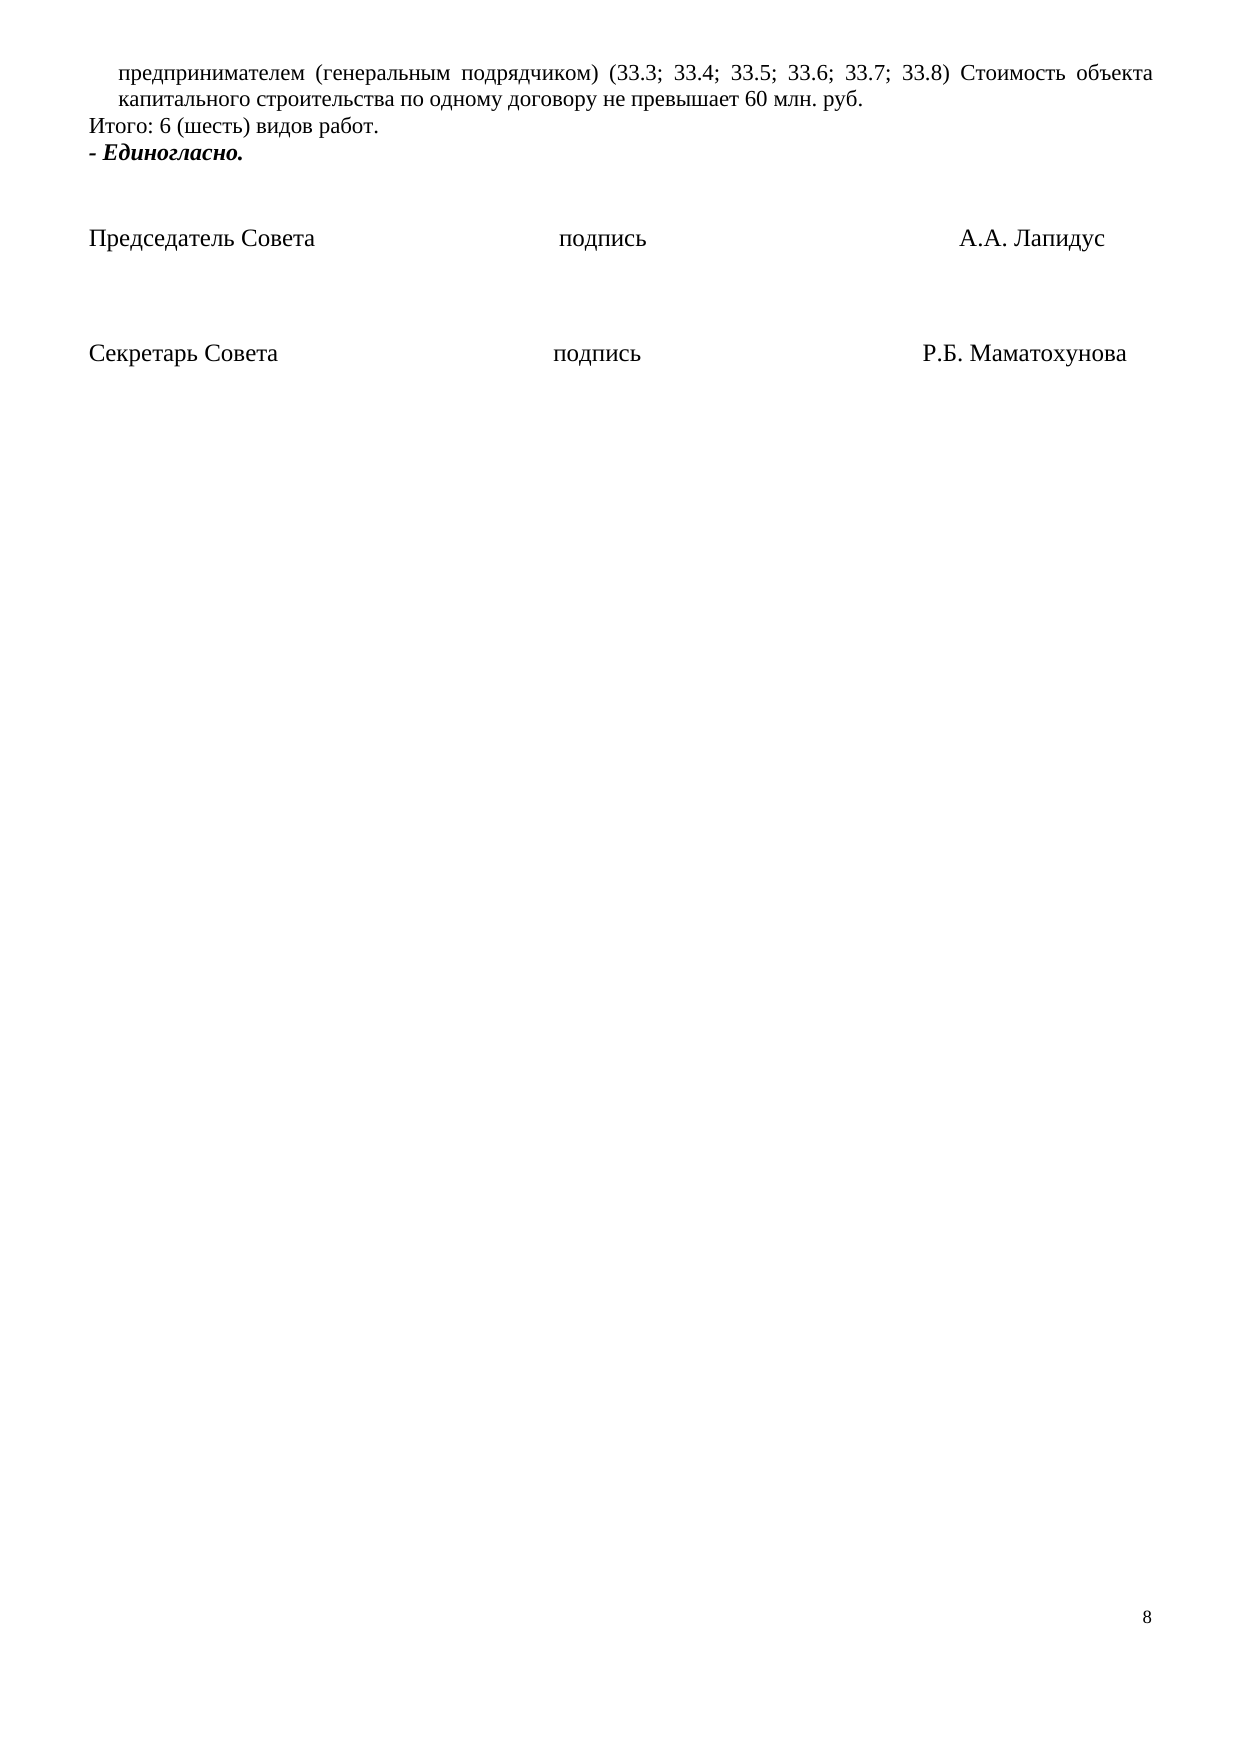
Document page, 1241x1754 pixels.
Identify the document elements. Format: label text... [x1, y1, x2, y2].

text - Единогласно. [88, 138, 1155, 166]
text Секретарь Совета подпись Р.Б. Маматохунова [88, 338, 1152, 367]
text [118, 59, 1155, 112]
text Итого: 6 (шесть) видов работ. [88, 112, 1155, 138]
text Председатель Совета подпись А.А. Лапидус [88, 223, 1152, 252]
